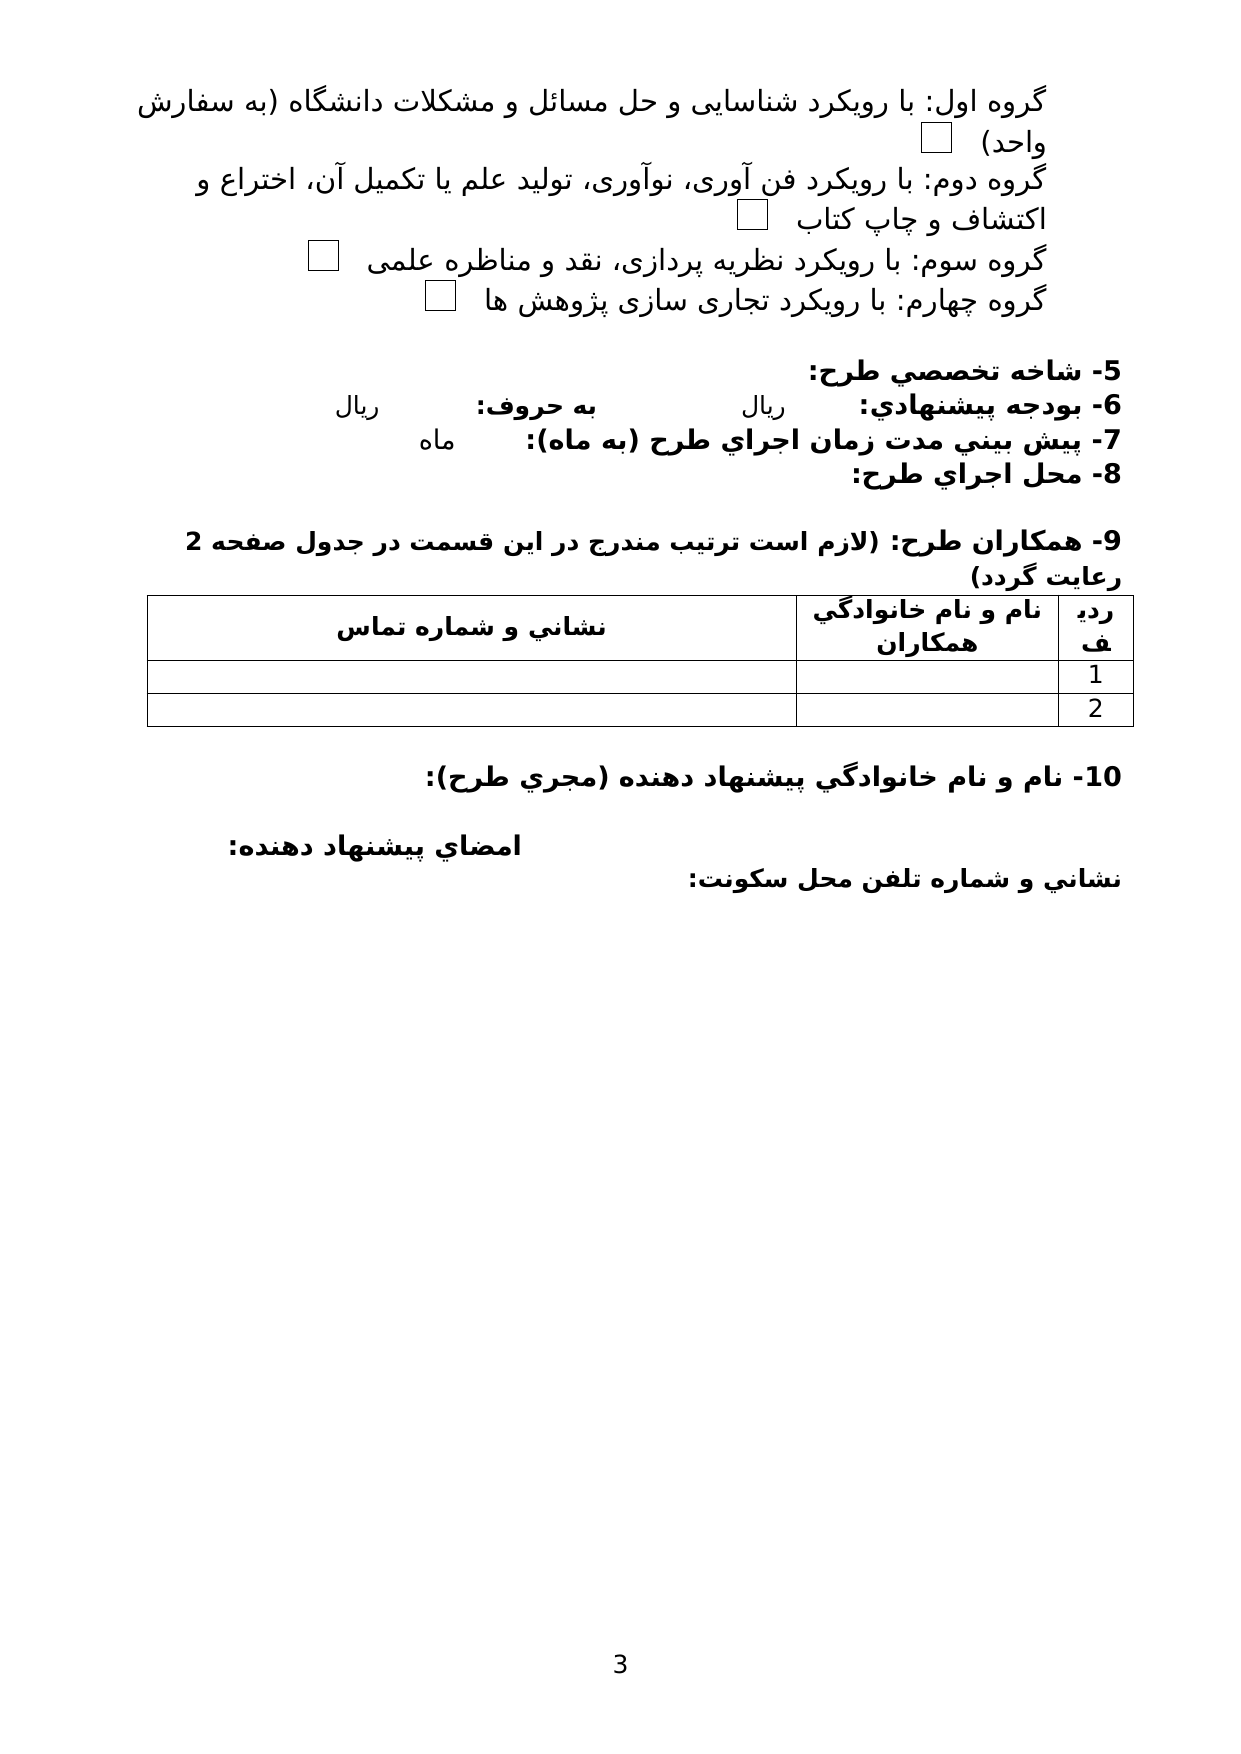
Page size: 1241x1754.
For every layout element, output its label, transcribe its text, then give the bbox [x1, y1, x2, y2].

text 6- بودجه پيشنهادي: ريال به حروف: ریال [118, 389, 1122, 421]
table_cell [797, 694, 1058, 726]
table_cell [797, 661, 1058, 693]
text امضاي پيشنهاد دهنده: [118, 830, 597, 861]
table_cell 1 [1059, 661, 1133, 693]
text 5- شاخه تخصصي طرح: [118, 355, 1122, 386]
text گروه چهارم: با رویکرد تجاری سازی پژوهش ها [118, 280, 1047, 317]
text 10- نام و نام خانوادگي پيشنهاد دهنده (مجري طرح): [118, 761, 1122, 792]
table_header نشاني و شماره تماس [148, 596, 796, 660]
text 7- پيش بيني مدت زمان اجراي طرح (به ماه): ماه [118, 424, 1122, 456]
table_cell 2 [1059, 694, 1133, 726]
text گروه دوم: با رویکرد فن آوری، نوآوری، تولید علم یا تکمیل آن، اختراع و اکتشاف و چاپ کتاب [118, 162, 1047, 237]
table_header نام و نام خانوادگي همكاران [797, 596, 1058, 660]
table_cell [148, 661, 796, 693]
table_cell [148, 694, 796, 726]
table_header رديف [1059, 596, 1133, 660]
text گروه سوم: با رویکرد نظریه پردازی، نقد و مناظره علمی [118, 240, 1047, 277]
text نشاني و شماره تلفن محل سكونت: [118, 864, 1122, 894]
text 8- محل اجراي طرح: [118, 459, 1122, 490]
text گروه اول: با رویکرد شناسایی و حل مسائل و مشکلات دانشگاه (به سفارش واحد) [118, 85, 1047, 159]
text 9- همكاران طرح: (لازم است ترتيب مندرج در اين قسمت در جدول صفحه 2 رعايت گردد) [118, 525, 1122, 591]
